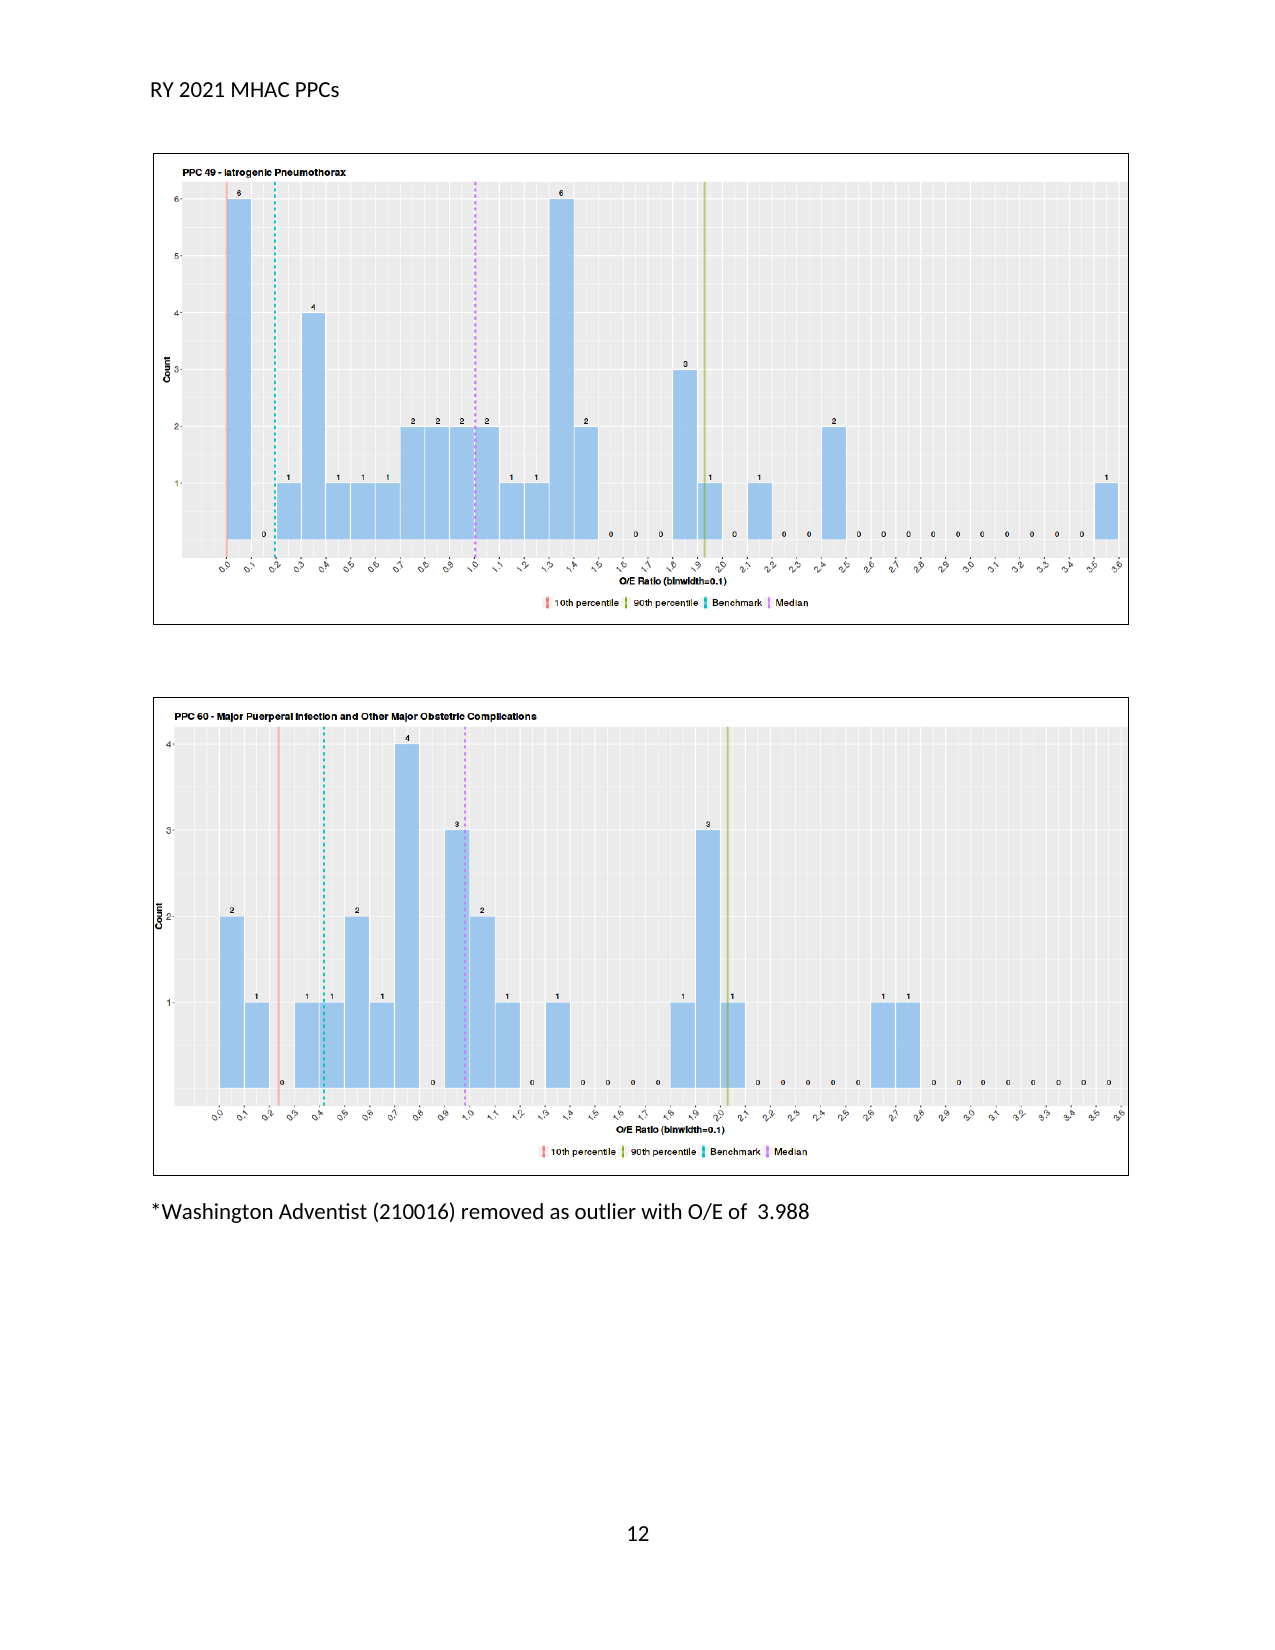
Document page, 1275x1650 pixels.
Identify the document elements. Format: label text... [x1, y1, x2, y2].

picture [154, 154, 1128, 624]
picture [154, 698, 1128, 1175]
text *Washington Adventist (210016) removed as outlier with O/E of 3.988 [150, 1197, 1125, 1225]
